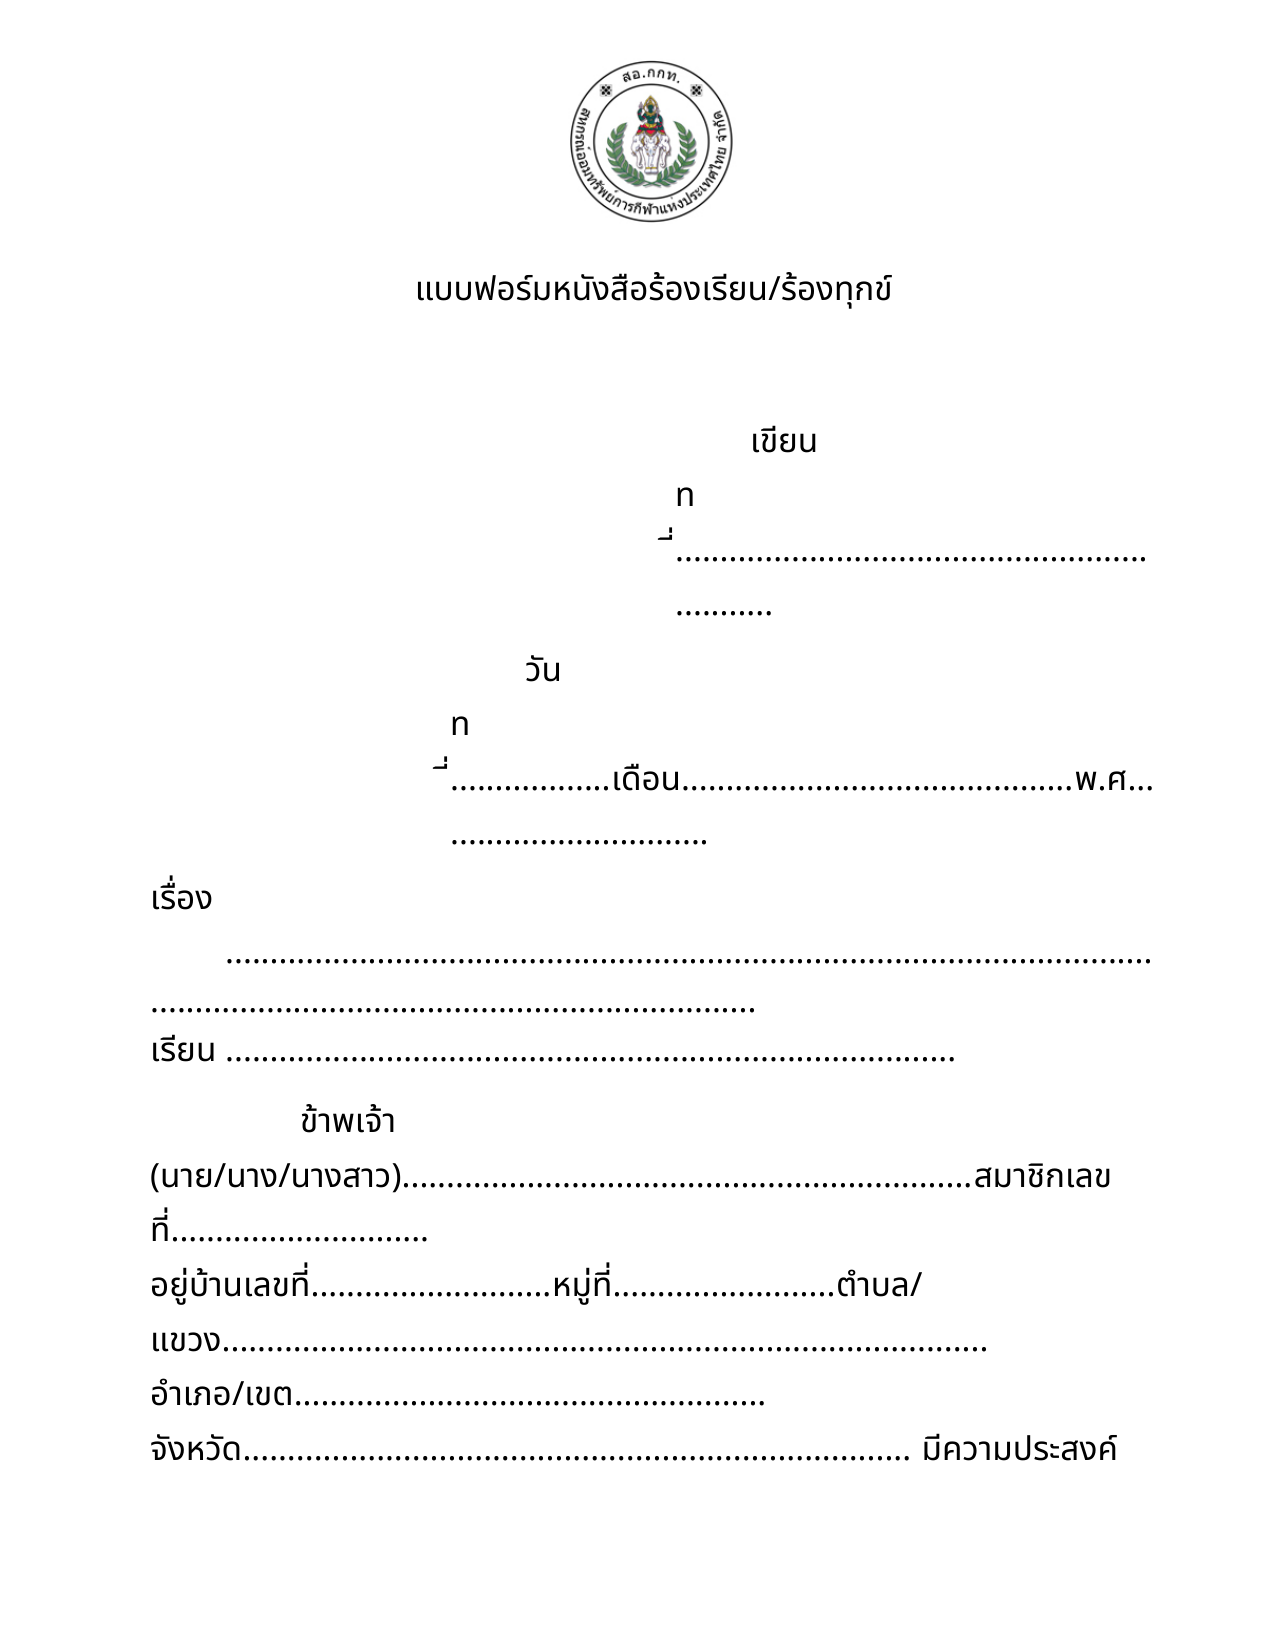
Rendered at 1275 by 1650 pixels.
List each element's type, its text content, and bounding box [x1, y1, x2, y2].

text เรียน .................................................................................. [150, 1026, 1157, 1077]
text ข้าพเจ้า (นาย/นาง/นางสาว)................................................................สมาชิกเลขที่............................. [150, 1097, 1157, 1257]
text เขียนที่................................................................ [675, 417, 1157, 625]
text อยู่บ้านเลขที่...........................หมู่ที่.........................ตำบล/แขวง...................................................................................... [150, 1261, 1157, 1366]
text แบบฟอร์มหนังสือร้องเรียน/ร้องทุกข์ [150, 264, 1157, 315]
text วันที่..................เดือน............................................พ.ศ................................ [450, 646, 1157, 854]
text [150, 1370, 1157, 1475]
text เรื่อง ............................................................................................................................................................................ [150, 874, 1157, 1022]
picture [568, 58, 737, 226]
